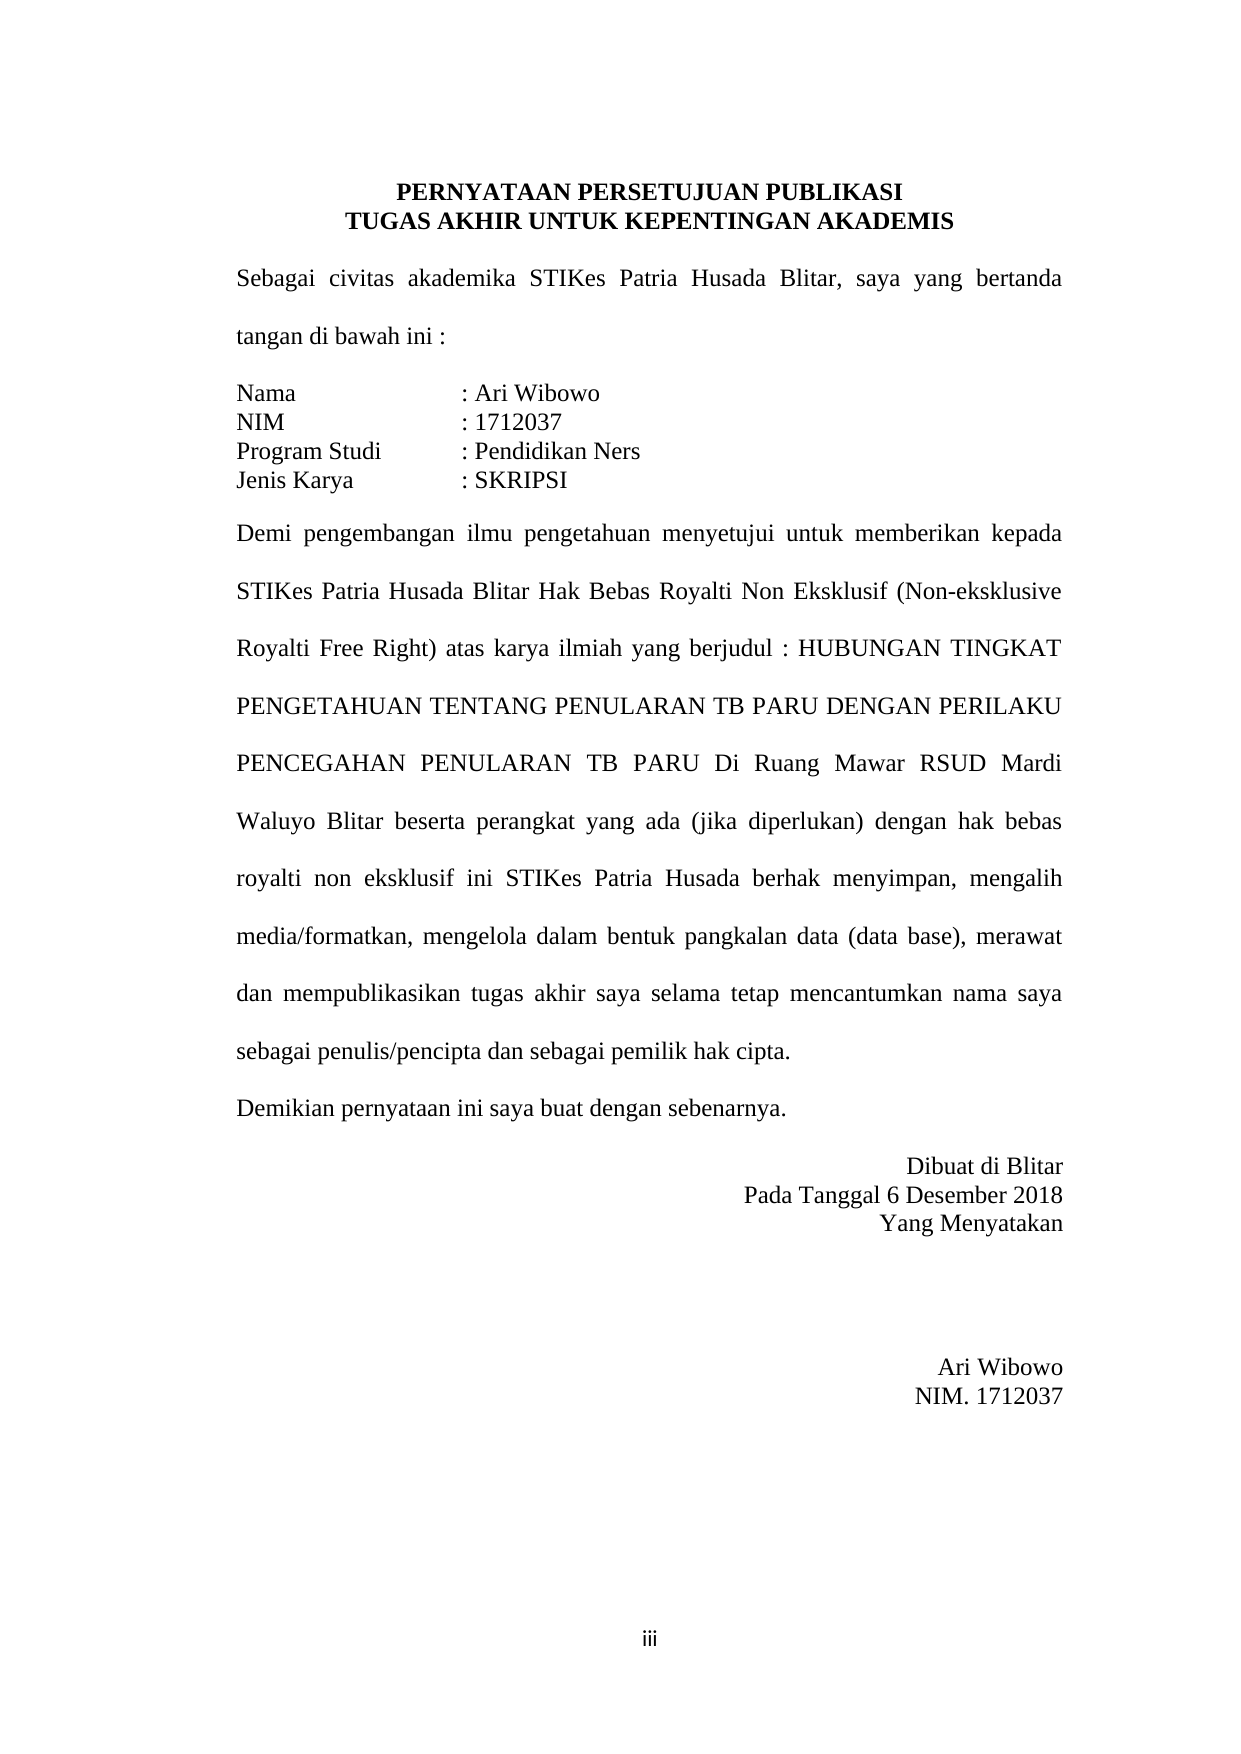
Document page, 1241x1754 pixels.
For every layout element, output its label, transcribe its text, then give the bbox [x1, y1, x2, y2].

text Sebagai civitas akademika STIKes Patria Husada Blitar, saya yang bertanda tangan di bawah ini : [236, 263, 1063, 350]
text Jenis Karya : SKRIPSI [236, 465, 1063, 493]
text NIM : 1712037 [236, 407, 1063, 436]
text Demi pengembangan ilmu pengetahuan menyetujui untuk memberikan kepada STIKes Patria Husada Blitar Hak Bebas Royalti Non Eksklusif (Non-eksklusive Royalti Free Right) atas karya ilmiah yang berjudul : HUBUNGAN TINGKAT PENGETAHUAN TENTANG PENULARAN TB PARU DENGAN PERILAKU PENCEGAHAN PENULARAN TB PARU Di Ruang Mawar RSUD Mardi Waluyo Blitar beserta perangkat yang ada (jika diperlukan) dengan hak bebas royalti non eksklusif ini STIKes Patria Husada berhak menyimpan, mengalih media/formatkan, mengelola dalam bentuk pangkalan data (data base), merawat dan mempublikasikan tugas akhir saya selama tetap mencantumkan nama saya sebagai penulis/pencipta dan sebagai pemilik hak cipta. [236, 518, 1063, 1065]
text Yang Menyatakan [236, 1208, 1063, 1237]
text PERNYATAAN PERSETUJUAN PUBLIKASI [236, 177, 1063, 206]
text TUGAS AKHIR UNTUK KEPENTINGAN AKADEMIS [236, 206, 1063, 235]
text Pada Tanggal 6 Desember 2018 [236, 1180, 1063, 1208]
text Demikian pernyataan ini saya buat dengan sebenarnya. [236, 1093, 1063, 1122]
text Ari Wibowo [236, 1352, 1063, 1381]
text Nama : Ari Wibowo [236, 378, 1063, 407]
text NIM. 1712037 [236, 1381, 1063, 1410]
text Program Studi : Pendidikan Ners [236, 436, 1063, 465]
text Dibuat di Blitar [236, 1151, 1063, 1180]
